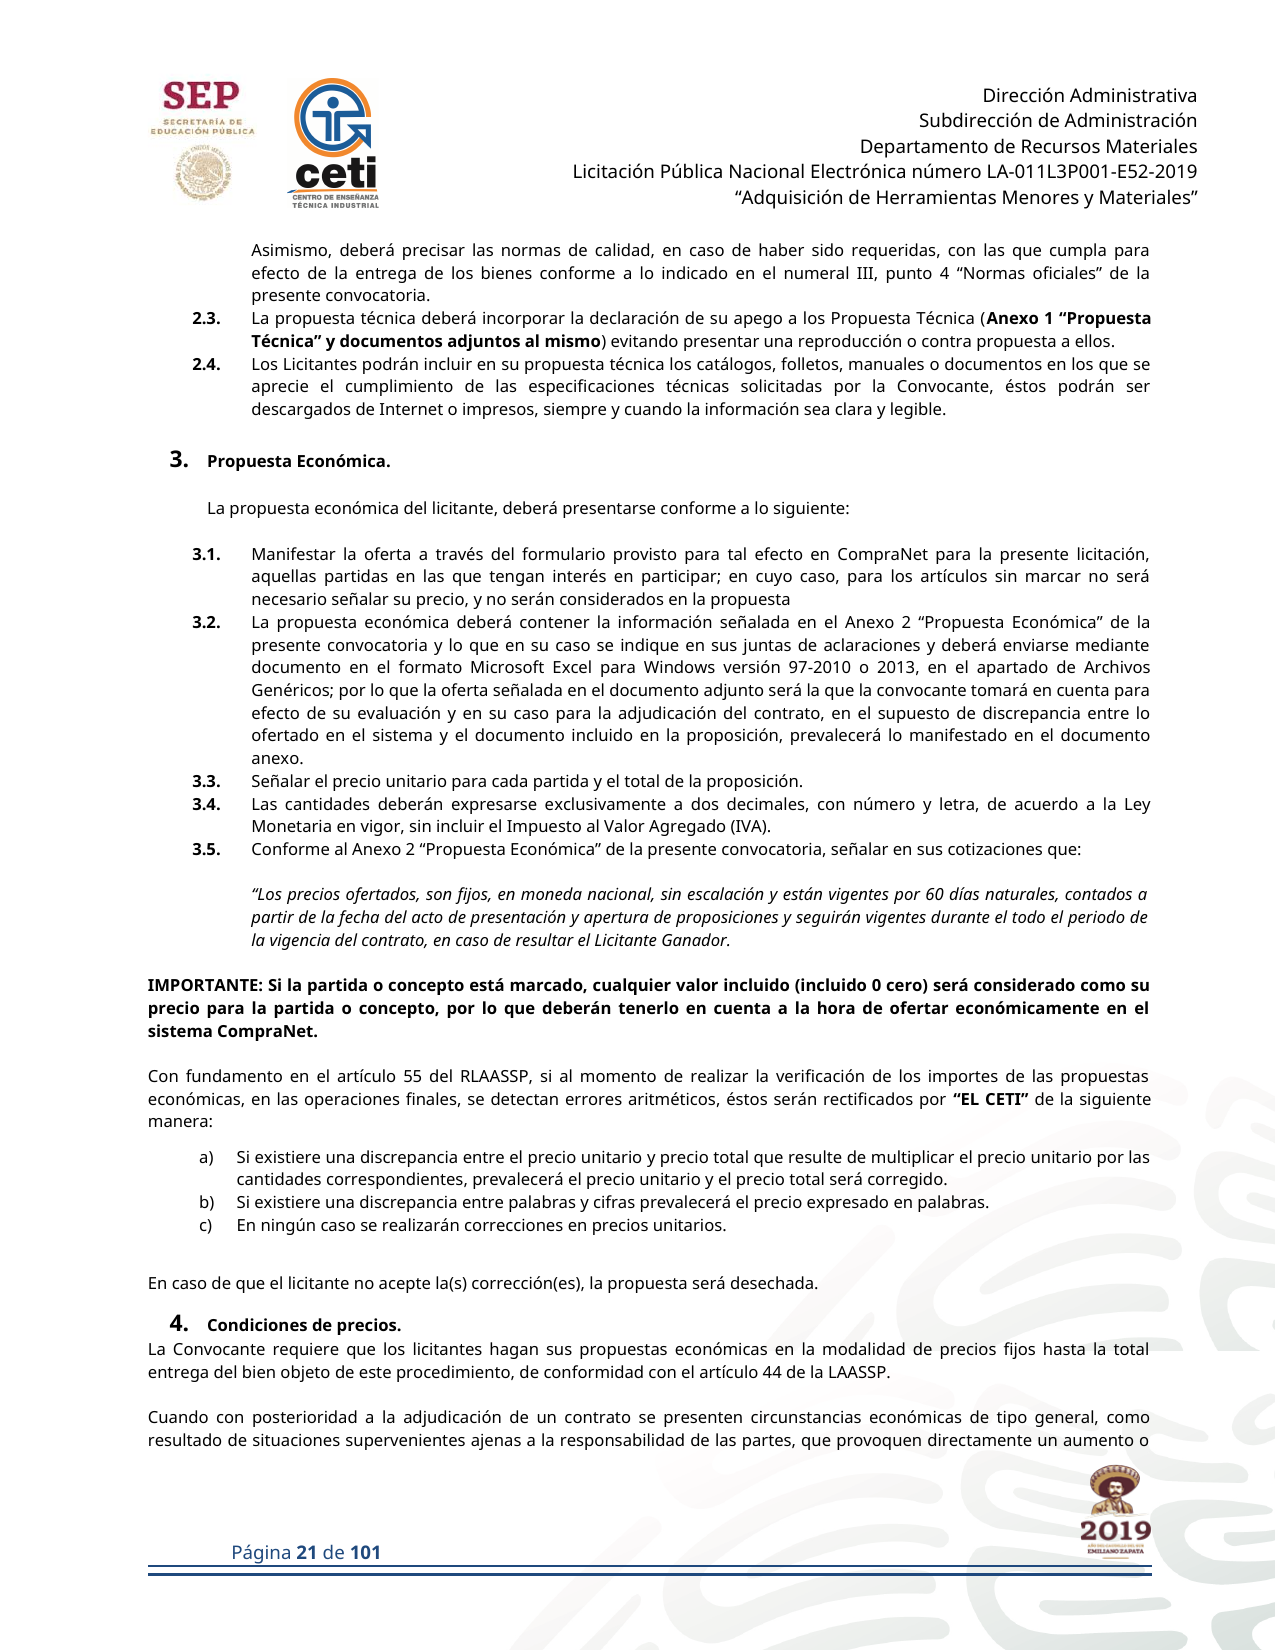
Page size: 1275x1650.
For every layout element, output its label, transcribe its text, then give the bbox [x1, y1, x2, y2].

list En ningún caso se realizarán correcciones en precios unitarios. [199, 1213, 1152, 1236]
list Condiciones de precios. [169, 1306, 1152, 1338]
picture [147, 73, 258, 208]
text La propuesta económica del licitante, deberá presentarse conforme a lo siguiente: [207, 497, 1152, 519]
list Señalar el precio unitario para cada partida y el total de la proposición. [192, 769, 1152, 792]
list Propuesta Económica. [169, 443, 1152, 474]
list La propuesta técnica deberá incorporar la declaración de su apego a los Propuesta Técnica (Anexo 1 “Propuesta Técnica” y documentos adjuntos al mismo) evitando presentar una reproducción o contra propuesta a ellos. [192, 307, 1152, 352]
text Con fundamento en el artículo 55 del RLAASSP, si al momento de realizar la verificación de los importes de las propuestas económicas, en las operaciones finales, se detectan errores aritméticos, éstos serán rectificados por “EL CETI” de la siguiente manera: [148, 1064, 1152, 1133]
list Conforme al Anexo 2 “Propuesta Económica” de la presente convocatoria, señalar en sus cotizaciones que: [192, 837, 1152, 860]
text “Los precios ofertados, son fijos, en moneda nacional, sin escalación y están vigentes por 60 días naturales, contados a partir de la fecha del acto de presentación y apertura de proposiciones y seguirán vigentes durante el todo el periodo de la vigencia del contrato, en caso de resultar el Licitante Ganador. [251, 883, 1152, 951]
list Asimismo, deberá precisar las normas de calidad, en caso de haber sido requeridas, con las que cumpla para efecto de la entrega de los bienes conforme a lo indicado en el numeral III, punto 4 “Normas oficiales” de la presente convocatoria. [251, 238, 1152, 307]
list Los Licitantes podrán incluir en su propuesta técnica los catálogos, folletos, manuales o documentos en los que se aprecie el cumplimiento de las especificaciones técnicas solicitadas por la Convocante, éstos podrán ser descargados de Internet o impresos, siempre y cuando la información sea clara y legible. [192, 352, 1152, 420]
text IMPORTANTE: Si la partida o concepto está marcado, cualquier valor incluido (incluido 0 cero) será considerado como su precio para la partida o concepto, por lo que deberán tenerlo en cuenta a la hora de ofertar económicamente en el sistema CompraNet. [148, 974, 1152, 1042]
picture [287, 78, 379, 208]
text En caso de que el licitante no acepte la(s) corrección(es), la propuesta será desechada. [148, 1271, 1152, 1294]
list Manifestar la oferta a través del formulario provisto para tal efecto en CompraNet para la presente licitación, aquellas partidas en las que tengan interés en participar; en cuyo caso, para los artículos sin marcar no será necesario señalar su precio, y no serán considerados en la propuesta [192, 542, 1152, 610]
list Si existiere una discrepancia entre palabras y cifras prevalecerá el precio expresado en palabras. [199, 1191, 1152, 1213]
list Si existiere una discrepancia entre el precio unitario y precio total que resulte de multiplicar el precio unitario por las cantidades correspondientes, prevalecerá el precio unitario y el precio total será corregido. [199, 1145, 1152, 1191]
picture [146, 1040, 1275, 1650]
list La Convocante requiere que los licitantes hagan sus propuestas económicas en la modalidad de precios fijos hasta la total entrega del bien objeto de este procedimiento, de conformidad con el artículo 44 de la LAASSP. [148, 1338, 1152, 1383]
list Las cantidades deberán expresarse exclusivamente a dos decimales, con número y letra, de acuerdo a la Ley Monetaria en vigor, sin incluir el Impuesto al Valor Agregado (IVA). [192, 792, 1152, 837]
list La propuesta económica deberá contener la información señalada en el Anexo 2 “Propuesta Económica” de la presente convocatoria y lo que en su caso se indique en sus juntas de aclaraciones y deberá enviarse mediante documento en el formato Microsoft Excel para Windows versión 97-2010 o 2013, en el apartado de Archivos Genéricos; por lo que la oferta señalada en el documento adjunto será la que la convocante tomará en cuenta para efecto de su evaluación y en su caso para la adjudicación del contrato, en el supuesto de discrepancia entre lo ofertado en el sistema y el documento incluido en la proposición, prevalecerá lo manifestado en el documento anexo. [192, 610, 1152, 769]
